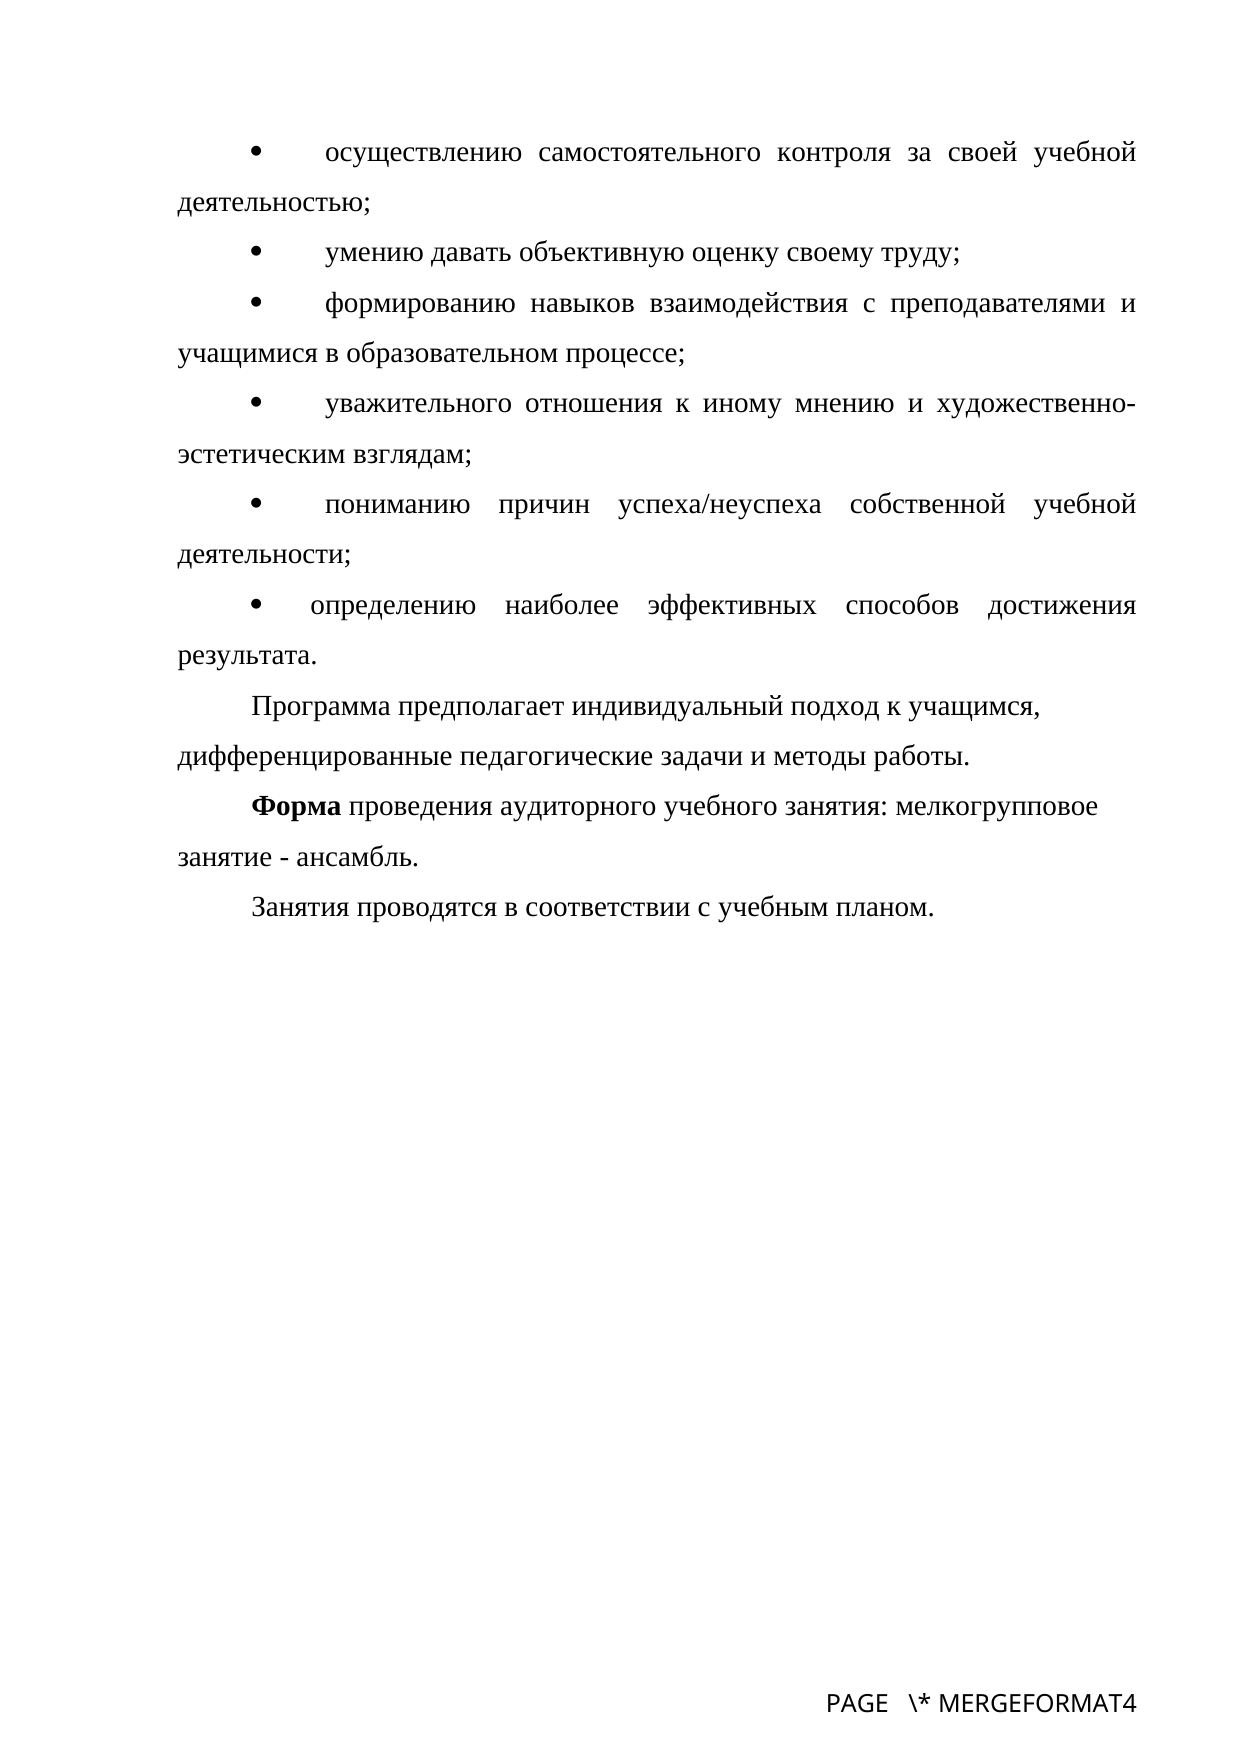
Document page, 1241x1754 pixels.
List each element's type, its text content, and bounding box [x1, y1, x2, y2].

text Форма проведения аудиторного учебного занятия: мелкогрупповое занятие - ансамбль. [177, 788, 1137, 872]
list пониманию причин успеха/неуспеха собственной учебной деятельности; [177, 486, 1137, 570]
list осуществлению самостоятельного контроля за своей учебной деятельностью; [177, 134, 1137, 218]
list формированию навыков взаимодействия с преподавателями и учащимися в образовательном процессе; [177, 285, 1137, 369]
list умению давать объективную оценку своему труду; [177, 234, 1137, 268]
list уважительного отношения к иному мнению и художественно-эстетическим взглядам; [177, 386, 1137, 469]
text Занятия проводятся в соответствии с учебным планом. [177, 889, 1137, 922]
list определению наиболее эффективных способов достижения результата. [177, 587, 1137, 671]
text Программа предполагает индивидуальный подход к учащимся, дифференцированные педагогические задачи и методы работы. [177, 688, 1137, 772]
